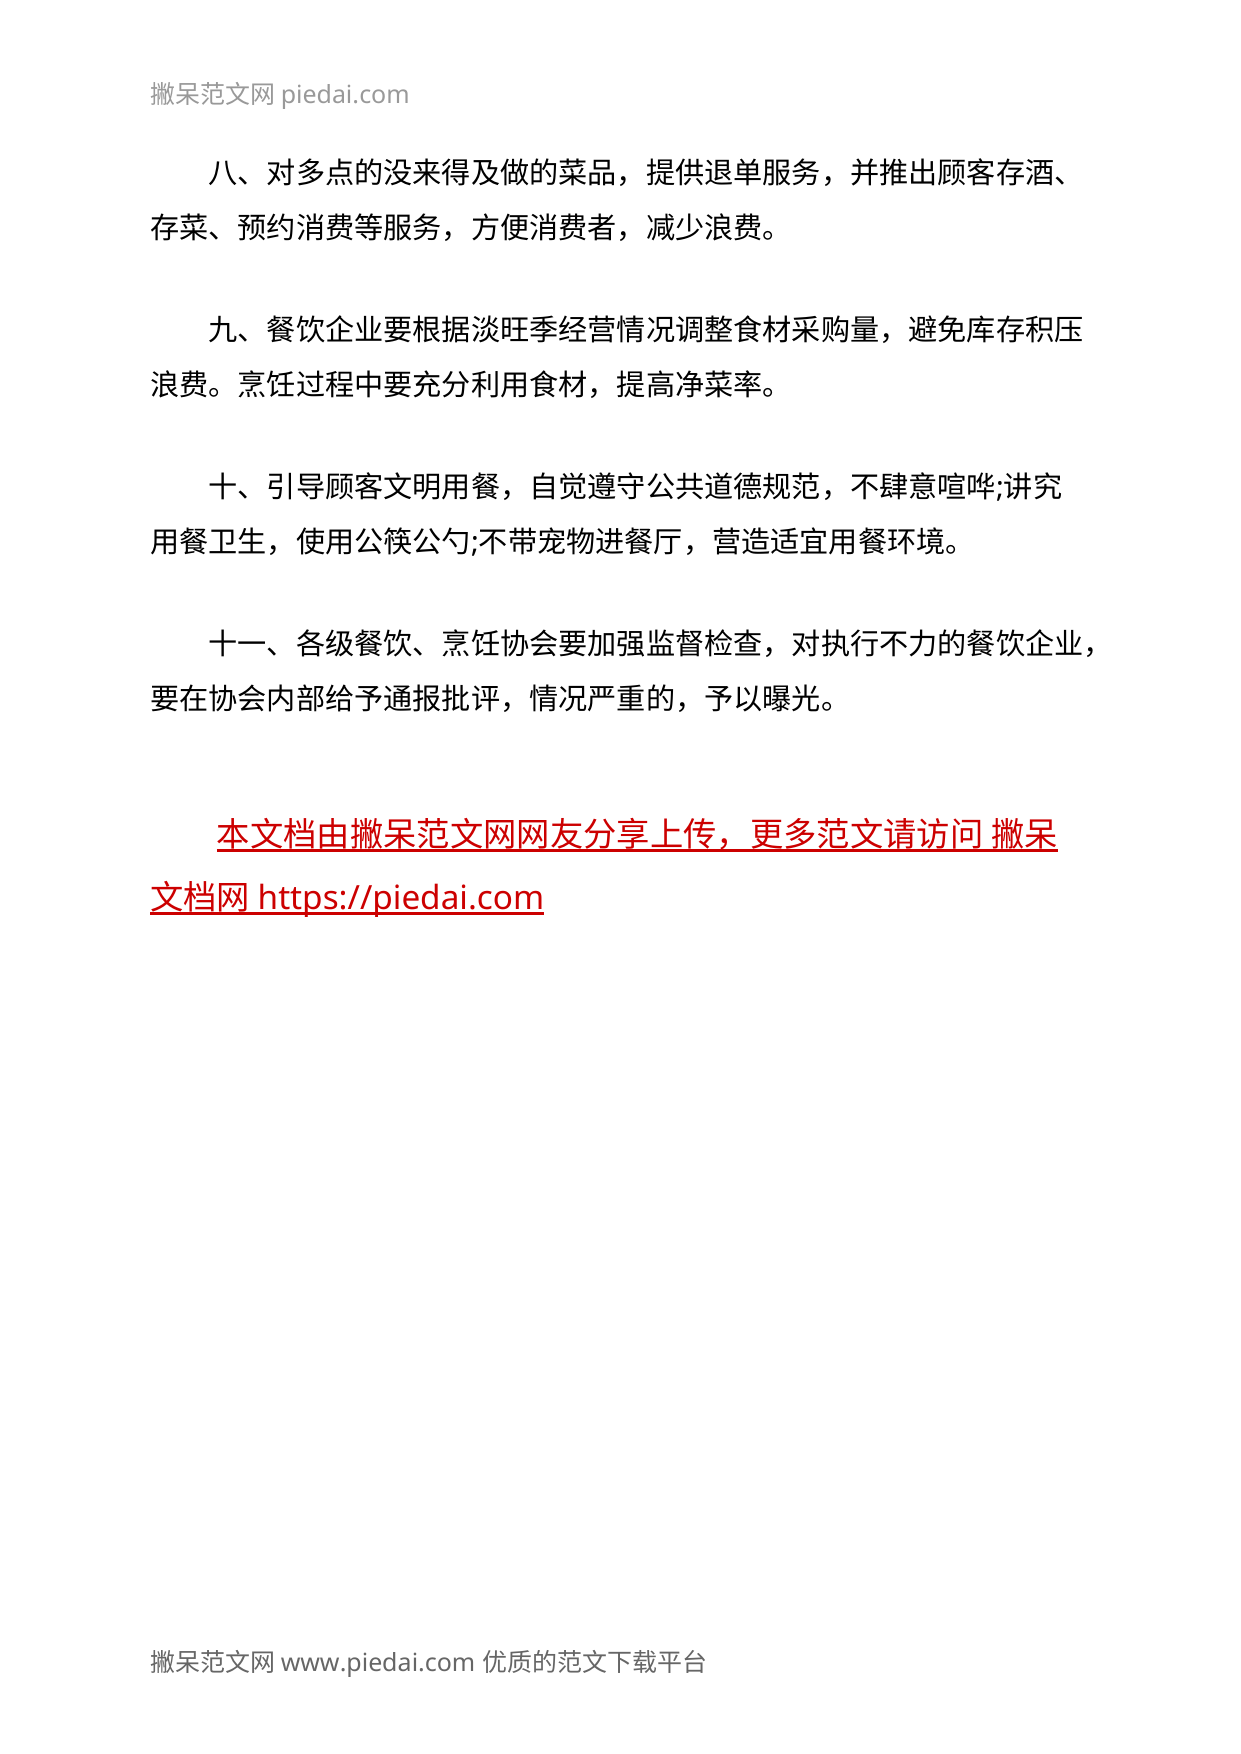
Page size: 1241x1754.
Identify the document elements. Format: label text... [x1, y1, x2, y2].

text 本文档由撇呆范文网网友分享上传，更多范文请访问 撇呆文档网 https://piedai.com [150, 808, 1090, 919]
text 十、引导顾客文明用餐，自觉遵守公共道德规范，不肆意喧哗;讲究用餐卫生，使用公筷公勺;不带宠物进餐厅，营造适宜用餐环境。 [150, 463, 1090, 561]
text 九、餐饮企业要根据淡旺季经营情况调整食材采购量，避免库存积压浪费。烹饪过程中要充分利用食材，提高净菜率。 [150, 307, 1090, 404]
text 十一、各级餐饮、烹饪协会要加强监督检查，对执行不力的餐饮企业，要在协会内部给予通报批评，情况严重的，予以曝光。 [150, 620, 1090, 717]
text 八、对多点的没来得及做的菜品，提供退单服务，并推出顾客存酒、存菜、预约消费等服务，方便消费者，减少浪费。 [150, 150, 1090, 247]
